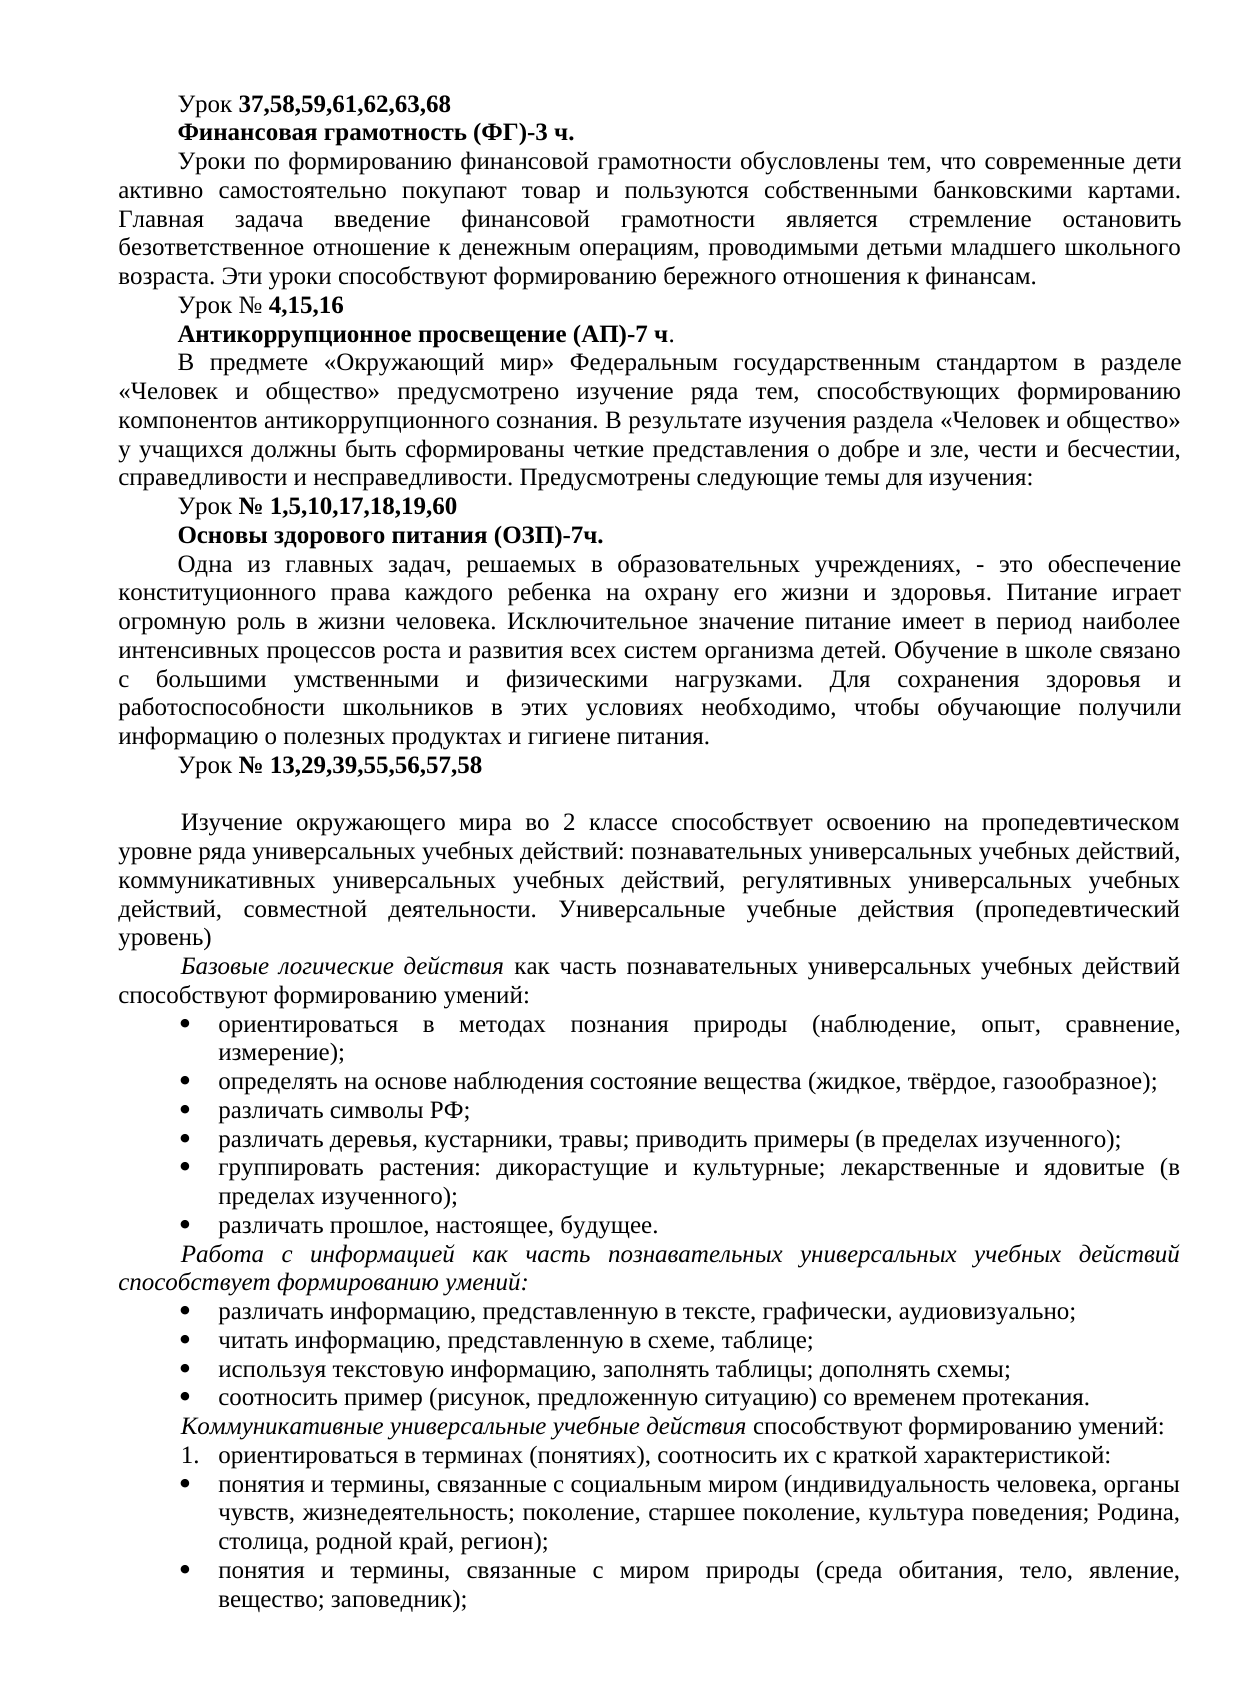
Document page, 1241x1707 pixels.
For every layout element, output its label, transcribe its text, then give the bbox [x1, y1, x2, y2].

text Антикоррупционное просвещение (АП)-7 ч. [118, 319, 1182, 347]
text Уроки по формированию финансовой грамотности обусловлены тем, что современные дети активно самостоятельно покупают товар и пользуются собственными банковскими картами. Главная задача введение финансовой грамотности является стремление остановить безответственное отношение к денежным операциям, проводимыми детьми младшего школьного возраста. Эти уроки способствуют формированию бережного отношения к финансам. [118, 146, 1182, 290]
list читать информацию, представленную в схеме, таблице; [181, 1325, 1181, 1354]
text Урок № 1,5,10,17,18,19,60 [118, 491, 1182, 520]
text Коммуникативные универсальные учебные действия способствуют формированию умений: [118, 1411, 1181, 1440]
list используя текстовую информацию, заполнять таблицы; дополнять схемы; [181, 1354, 1181, 1382]
list различать прошлое, настоящее, будущее. [181, 1210, 1181, 1239]
text Одна из главных задач, решаемых в образовательных учреждениях, - это обеспечение конституционного права каждого ребенка на охрану его жизни и здоровья. Питание играет огромную роль в жизни человека. Исключительное значение питание имеет в период наиболее интенсивных процессов роста и развития всех систем организма детей. Обучение в школе связано с большими умственными и физическими нагрузками. Для сохранения здоровья и работоспособности школьников в этих условиях необходимо, чтобы обучающие получили информацию о полезных продуктах и гигиене питания. [118, 549, 1182, 750]
list различать деревья, кустарники, травы; приводить примеры (в пределах изученного); [181, 1124, 1181, 1152]
list ориентироваться в терминах (понятиях), соотносить их с краткой характеристикой: [181, 1440, 1181, 1469]
text Изучение окружающего мира во 2 классе способствует освоению на пропедевтическом уровне ряда универсальных учебных действий: познавательных универсальных учебных действий, коммуникативных универсальных учебных действий, регулятивных универсальных учебных действий, совместной деятельности. Универсальные учебные действия (пропедевтический уровень) [118, 807, 1181, 951]
text Финансовая грамотность (ФГ)-3 ч. [118, 117, 1182, 146]
text В предмете «Окружающий мир» Федеральным государственным стандартом в разделе «Человек и общество» предусмотрено изучение ряда тем, способствующих формированию компонентов антикоррупционного сознания. В результате изучения раздела «Человек и общество» у учащихся должны быть сформированы четкие представления о добре и зле, чести и бесчестии, справедливости и несправедливости. Предусмотрены следующие темы для изучения: [118, 347, 1182, 491]
list различать символы РФ; [181, 1095, 1181, 1124]
text Урок № 4,15,16 [118, 290, 1182, 319]
text Работа с информацией как часть познавательных универсальных учебных действий способствует формированию умений: [118, 1239, 1181, 1296]
text Урок № 13,29,39,55,56,57,58 [118, 750, 1182, 779]
list понятия и термины, связанные с миром природы (среда обитания, тело, явление, вещество; заповедник); [181, 1555, 1181, 1612]
list группировать растения: дикорастущие и культурные; лекарственные и ядовитые (в пределах изученного); [181, 1152, 1181, 1210]
list ориентироваться в методах познания природы (наблюдение, опыт, сравнение, измерение); [181, 1009, 1181, 1066]
text Основы здорового питания (ОЗП)-7ч. [118, 520, 1182, 549]
text Урок 37,58,59,61,62,63,68 [118, 89, 1182, 117]
list соотносить пример (рисунок, предложенную ситуацию) со временем протекания. [181, 1382, 1181, 1411]
list понятия и термины, связанные с социальным миром (индивидуальность человека, органы чувств, жизнедеятельность; поколение, старшее поколение, культура поведения; Родина, столица, родной край, регион); [181, 1469, 1181, 1555]
text Базовые логические действия как часть познавательных универсальных учебных действий способствуют формированию умений: [118, 951, 1181, 1009]
list различать информацию, представленную в тексте, графически, аудиовизуально; [181, 1296, 1181, 1325]
list определять на основе наблюдения состояние вещества (жидкое, твёрдое, газообразное); [181, 1066, 1181, 1095]
